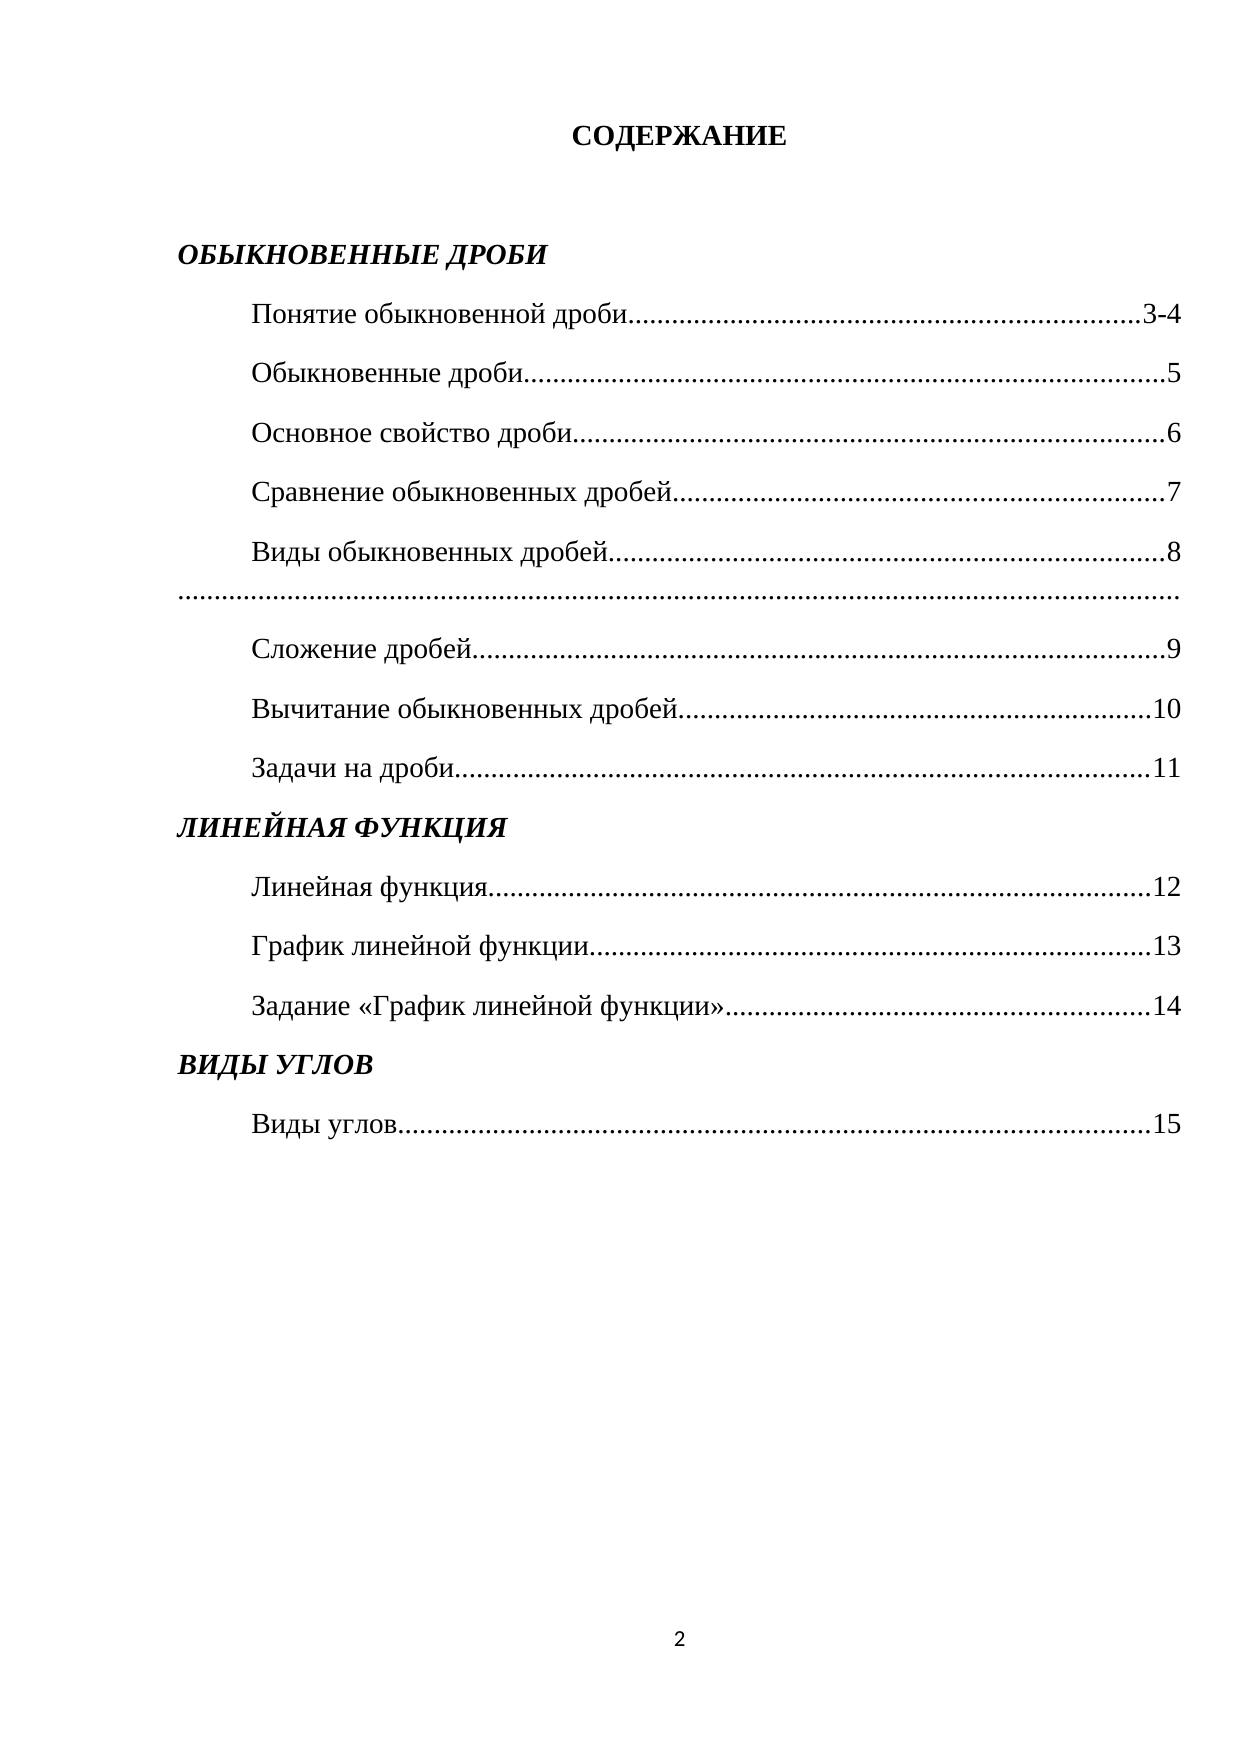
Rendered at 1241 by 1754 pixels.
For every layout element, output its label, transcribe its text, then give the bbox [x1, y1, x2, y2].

text Линейная функция 12 [177, 869, 1181, 903]
text Сравнение обыкновенных дробей 7 [177, 474, 1181, 508]
text Обыкновенные дроби 5 [177, 356, 1181, 389]
text Виды обыкновенных дробей 8 [177, 534, 1181, 606]
text ВИДЫ УГЛОВ [177, 1047, 1181, 1081]
text Сложение дробей 9 [177, 632, 1181, 665]
text Вычитание обыкновенных дробей 10 [177, 691, 1181, 724]
text Виды углов 15 [177, 1107, 1181, 1140]
text ЛИНЕЙНАЯ ФУНКЦИЯ [177, 810, 1181, 843]
text График линейной функции 13 [177, 928, 1181, 962]
text Понятие обыкновенной дроби 3-4 [177, 296, 1181, 330]
text СОДЕРЖАНИЕ [177, 118, 1181, 152]
text Задание «График линейной функции» 14 [177, 988, 1181, 1021]
text ОБЫКНОВЕННЫЕ ДРОБИ [177, 237, 1181, 270]
text Основное свойство дроби 6 [177, 415, 1181, 448]
text Задачи на дроби 11 [177, 750, 1181, 784]
